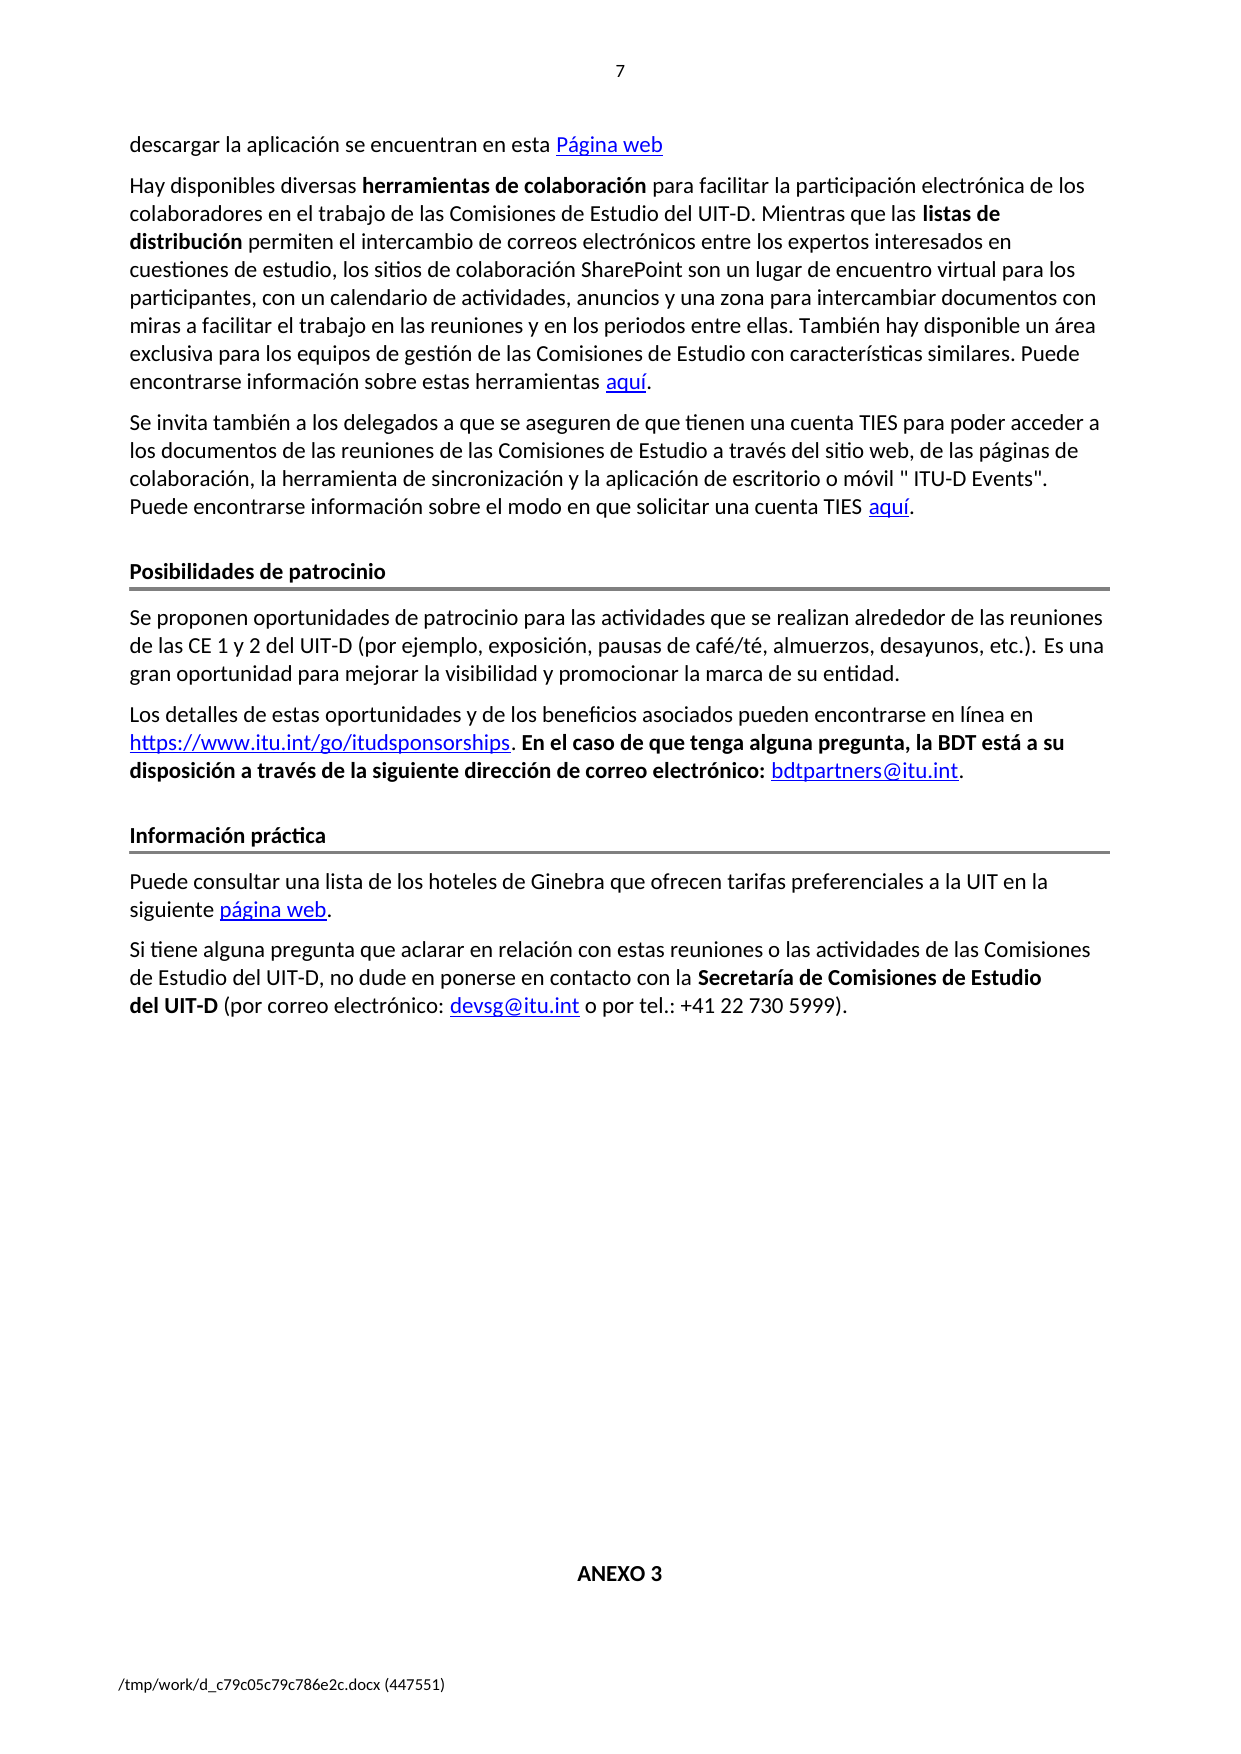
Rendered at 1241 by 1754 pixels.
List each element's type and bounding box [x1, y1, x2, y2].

table_header [118, 118, 1121, 1599]
